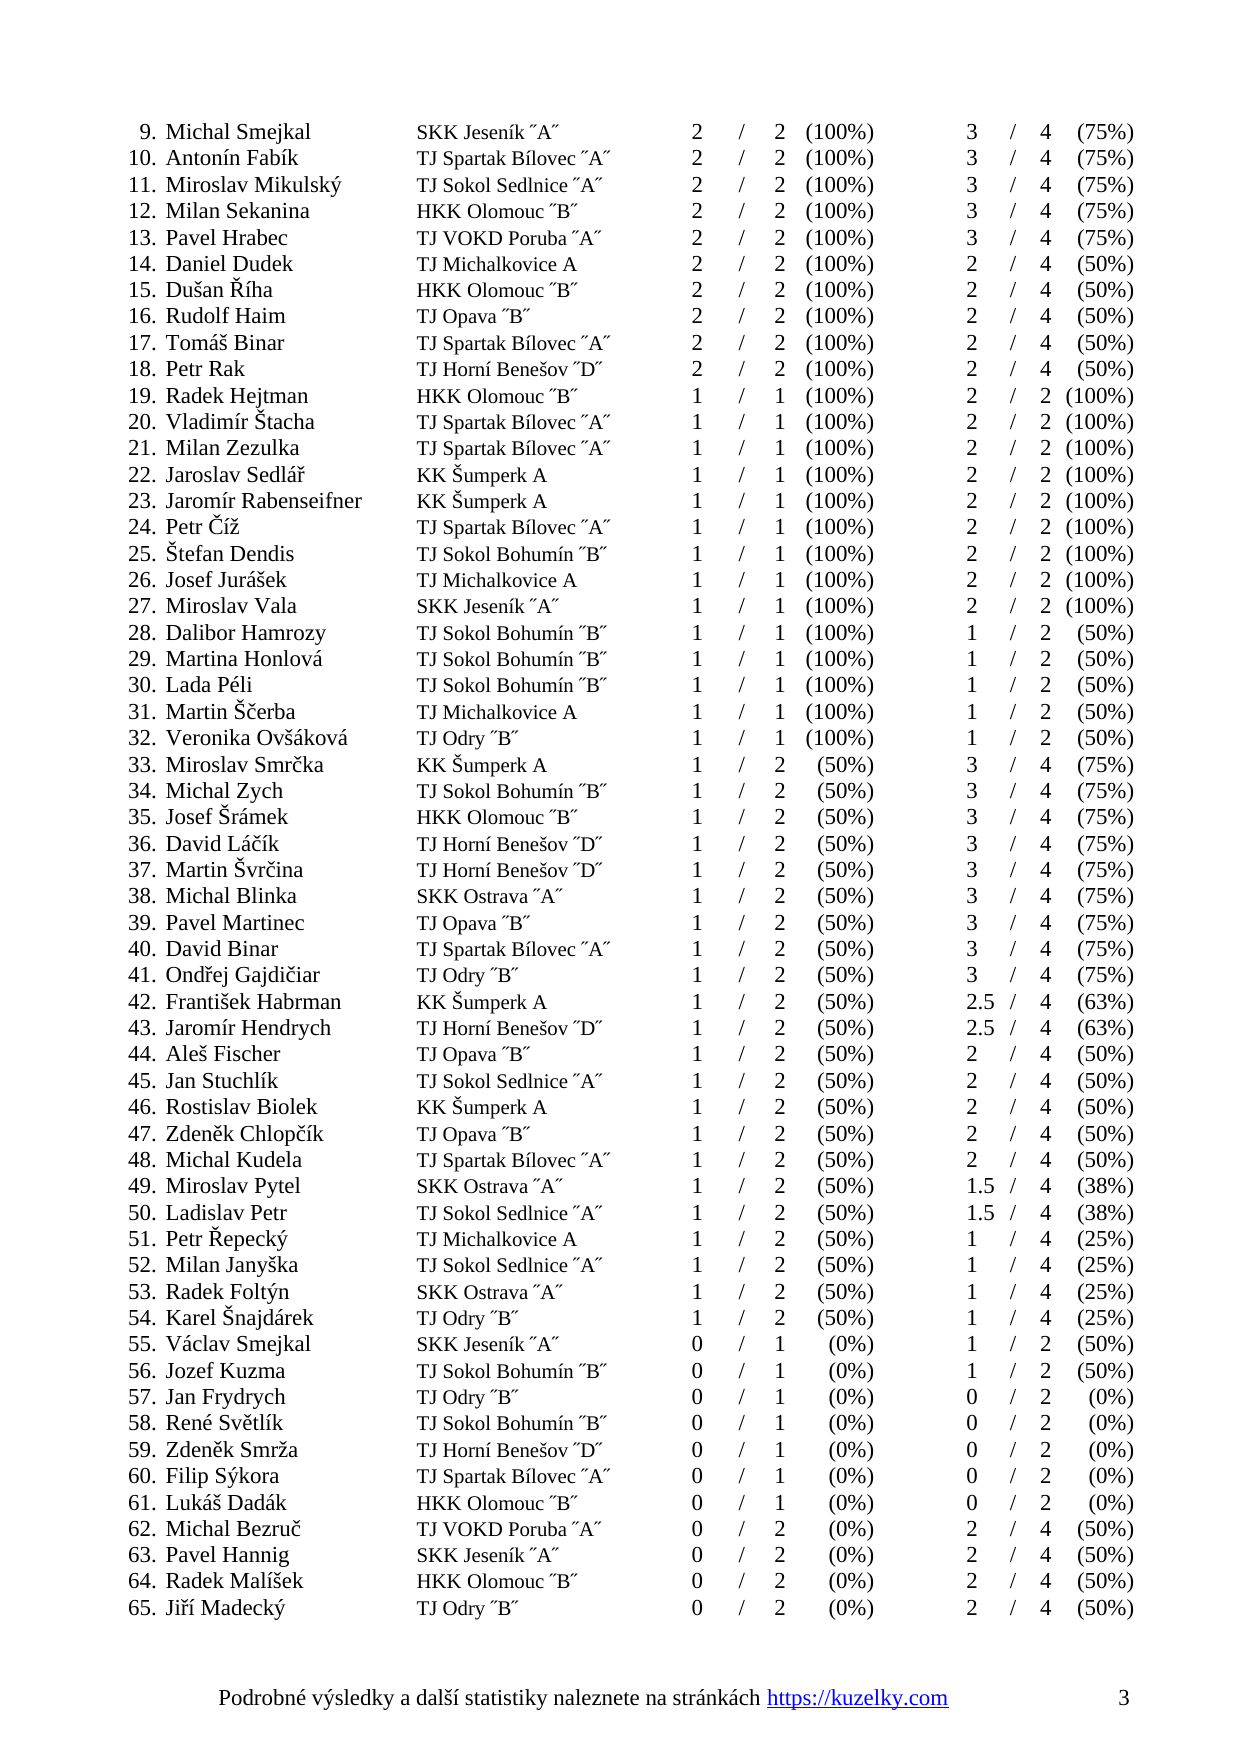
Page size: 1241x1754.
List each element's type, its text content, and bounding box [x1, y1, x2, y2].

text 63. Pavel Hannig SKK Jeseník ˝A˝ 0 / 2 (0%) 2 / 4 (50%) [106, 1541, 1134, 1568]
text 52. Milan Janyška TJ Sokol Sedlnice ˝A˝ 1 / 2 (50%) 1 / 4 (25%) [106, 1251, 1134, 1278]
text 48. Michal Kudela TJ Spartak Bílovec ˝A˝ 1 / 2 (50%) 2 / 4 (50%) [106, 1146, 1134, 1172]
text 13. Pavel Hrabec TJ VOKD Poruba ˝A˝ 2 / 2 (100%) 3 / 4 (75%) [106, 223, 1134, 250]
text 11. Miroslav Mikulský TJ Sokol Sedlnice ˝A˝ 2 / 2 (100%) 3 / 4 (75%) [106, 171, 1134, 197]
text 16. Rudolf Haim TJ Opava ˝B˝ 2 / 2 (100%) 2 / 4 (50%) [106, 303, 1134, 329]
text 30. Lada Péli TJ Sokol Bohumín ˝B˝ 1 / 1 (100%) 1 / 2 (50%) [106, 672, 1134, 698]
text 22. Jaroslav Sedlář KK Šumperk A 1 / 1 (100%) 2 / 2 (100%) [106, 461, 1134, 487]
text 44. Aleš Fischer TJ Opava ˝B˝ 1 / 2 (50%) 2 / 4 (50%) [106, 1041, 1134, 1067]
text 29. Martina Honlová TJ Sokol Bohumín ˝B˝ 1 / 1 (100%) 1 / 2 (50%) [106, 645, 1134, 672]
text 62. Michal Bezruč TJ VOKD Poruba ˝A˝ 0 / 2 (0%) 2 / 4 (50%) [106, 1515, 1134, 1541]
text 20. Vladimír Štacha TJ Spartak Bílovec ˝A˝ 1 / 1 (100%) 2 / 2 (100%) [106, 408, 1134, 434]
text 65. Jiří Madecký TJ Odry ˝B˝ 0 / 2 (0%) 2 / 4 (50%) [106, 1594, 1134, 1620]
text 46. Rostislav Biolek KK Šumperk A 1 / 2 (50%) 2 / 4 (50%) [106, 1093, 1134, 1119]
text 47. Zdeněk Chlopčík TJ Opava ˝B˝ 1 / 2 (50%) 2 / 4 (50%) [106, 1119, 1134, 1146]
text 38. Michal Blinka SKK Ostrava ˝A˝ 1 / 2 (50%) 3 / 4 (75%) [106, 882, 1134, 909]
text 32. Veronika Ovšáková TJ Odry ˝B˝ 1 / 1 (100%) 1 / 2 (50%) [106, 724, 1134, 751]
text 10. Antonín Fabík TJ Spartak Bílovec ˝A˝ 2 / 2 (100%) 3 / 4 (75%) [106, 144, 1134, 171]
text 24. Petr Číž TJ Spartak Bílovec ˝A˝ 1 / 1 (100%) 2 / 2 (100%) [106, 513, 1134, 540]
text 45. Jan Stuchlík TJ Sokol Sedlnice ˝A˝ 1 / 2 (50%) 2 / 4 (50%) [106, 1067, 1134, 1093]
text 61. Lukáš Dadák HKK Olomouc ˝B˝ 0 / 1 (0%) 0 / 2 (0%) [106, 1488, 1134, 1515]
text 26. Josef Jurášek TJ Michalkovice A 1 / 1 (100%) 2 / 2 (100%) [106, 566, 1134, 592]
text 28. Dalibor Hamrozy TJ Sokol Bohumín ˝B˝ 1 / 1 (100%) 1 / 2 (50%) [106, 619, 1134, 645]
text 53. Radek Foltýn SKK Ostrava ˝A˝ 1 / 2 (50%) 1 / 4 (25%) [106, 1278, 1134, 1304]
text 9. Michal Smejkal SKK Jeseník ˝A˝ 2 / 2 (100%) 3 / 4 (75%) [106, 118, 1134, 144]
text 35. Josef Šrámek HKK Olomouc ˝B˝ 1 / 2 (50%) 3 / 4 (75%) [106, 803, 1134, 830]
text 60. Filip Sýkora TJ Spartak Bílovec ˝A˝ 0 / 1 (0%) 0 / 2 (0%) [106, 1462, 1134, 1488]
text 14. Daniel Dudek TJ Michalkovice A 2 / 2 (100%) 2 / 4 (50%) [106, 250, 1134, 276]
text 59. Zdeněk Smrža TJ Horní Benešov ˝D˝ 0 / 1 (0%) 0 / 2 (0%) [106, 1436, 1134, 1462]
text 54. Karel Šnajdárek TJ Odry ˝B˝ 1 / 2 (50%) 1 / 4 (25%) [106, 1304, 1134, 1330]
text 27. Miroslav Vala SKK Jeseník ˝A˝ 1 / 1 (100%) 2 / 2 (100%) [106, 592, 1134, 619]
text 56. Jozef Kuzma TJ Sokol Bohumín ˝B˝ 0 / 1 (0%) 1 / 2 (50%) [106, 1357, 1134, 1383]
text 17. Tomáš Binar TJ Spartak Bílovec ˝A˝ 2 / 2 (100%) 2 / 4 (50%) [106, 329, 1134, 355]
text 50. Ladislav Petr TJ Sokol Sedlnice ˝A˝ 1 / 2 (50%) 1.5 / 4 (38%) [106, 1199, 1134, 1225]
text 43. Jaromír Hendrych TJ Horní Benešov ˝D˝ 1 / 2 (50%) 2.5 / 4 (63%) [106, 1014, 1134, 1041]
text 49. Miroslav Pytel SKK Ostrava ˝A˝ 1 / 2 (50%) 1.5 / 4 (38%) [106, 1172, 1134, 1199]
text 39. Pavel Martinec TJ Opava ˝B˝ 1 / 2 (50%) 3 / 4 (75%) [106, 909, 1134, 935]
text 64. Radek Malíšek HKK Olomouc ˝B˝ 0 / 2 (0%) 2 / 4 (50%) [106, 1568, 1134, 1594]
text 33. Miroslav Smrčka KK Šumperk A 1 / 2 (50%) 3 / 4 (75%) [106, 751, 1134, 777]
text 31. Martin Ščerba TJ Michalkovice A 1 / 1 (100%) 1 / 2 (50%) [106, 698, 1134, 724]
text 21. Milan Zezulka TJ Spartak Bílovec ˝A˝ 1 / 1 (100%) 2 / 2 (100%) [106, 434, 1134, 461]
text 37. Martin Švrčina TJ Horní Benešov ˝D˝ 1 / 2 (50%) 3 / 4 (75%) [106, 856, 1134, 882]
text 15. Dušan Říha HKK Olomouc ˝B˝ 2 / 2 (100%) 2 / 4 (50%) [106, 276, 1134, 303]
text 58. René Světlík TJ Sokol Bohumín ˝B˝ 0 / 1 (0%) 0 / 2 (0%) [106, 1409, 1134, 1436]
text 34. Michal Zych TJ Sokol Bohumín ˝B˝ 1 / 2 (50%) 3 / 4 (75%) [106, 777, 1134, 803]
text 55. Václav Smejkal SKK Jeseník ˝A˝ 0 / 1 (0%) 1 / 2 (50%) [106, 1330, 1134, 1357]
text 18. Petr Rak TJ Horní Benešov ˝D˝ 2 / 2 (100%) 2 / 4 (50%) [106, 355, 1134, 382]
text 57. Jan Frydrych TJ Odry ˝B˝ 0 / 1 (0%) 0 / 2 (0%) [106, 1383, 1134, 1409]
text 40. David Binar TJ Spartak Bílovec ˝A˝ 1 / 2 (50%) 3 / 4 (75%) [106, 935, 1134, 961]
text 41. Ondřej Gajdičiar TJ Odry ˝B˝ 1 / 2 (50%) 3 / 4 (75%) [106, 961, 1134, 988]
text 51. Petr Řepecký TJ Michalkovice A 1 / 2 (50%) 1 / 4 (25%) [106, 1225, 1134, 1251]
text 42. František Habrman KK Šumperk A 1 / 2 (50%) 2.5 / 4 (63%) [106, 988, 1134, 1014]
text 19. Radek Hejtman HKK Olomouc ˝B˝ 1 / 1 (100%) 2 / 2 (100%) [106, 382, 1134, 408]
text 12. Milan Sekanina HKK Olomouc ˝B˝ 2 / 2 (100%) 3 / 4 (75%) [106, 197, 1134, 223]
text 23. Jaromír Rabenseifner KK Šumperk A 1 / 1 (100%) 2 / 2 (100%) [106, 487, 1134, 513]
text 36. David Láčík TJ Horní Benešov ˝D˝ 1 / 2 (50%) 3 / 4 (75%) [106, 830, 1134, 856]
text 25. Štefan Dendis TJ Sokol Bohumín ˝B˝ 1 / 1 (100%) 2 / 2 (100%) [106, 540, 1134, 566]
